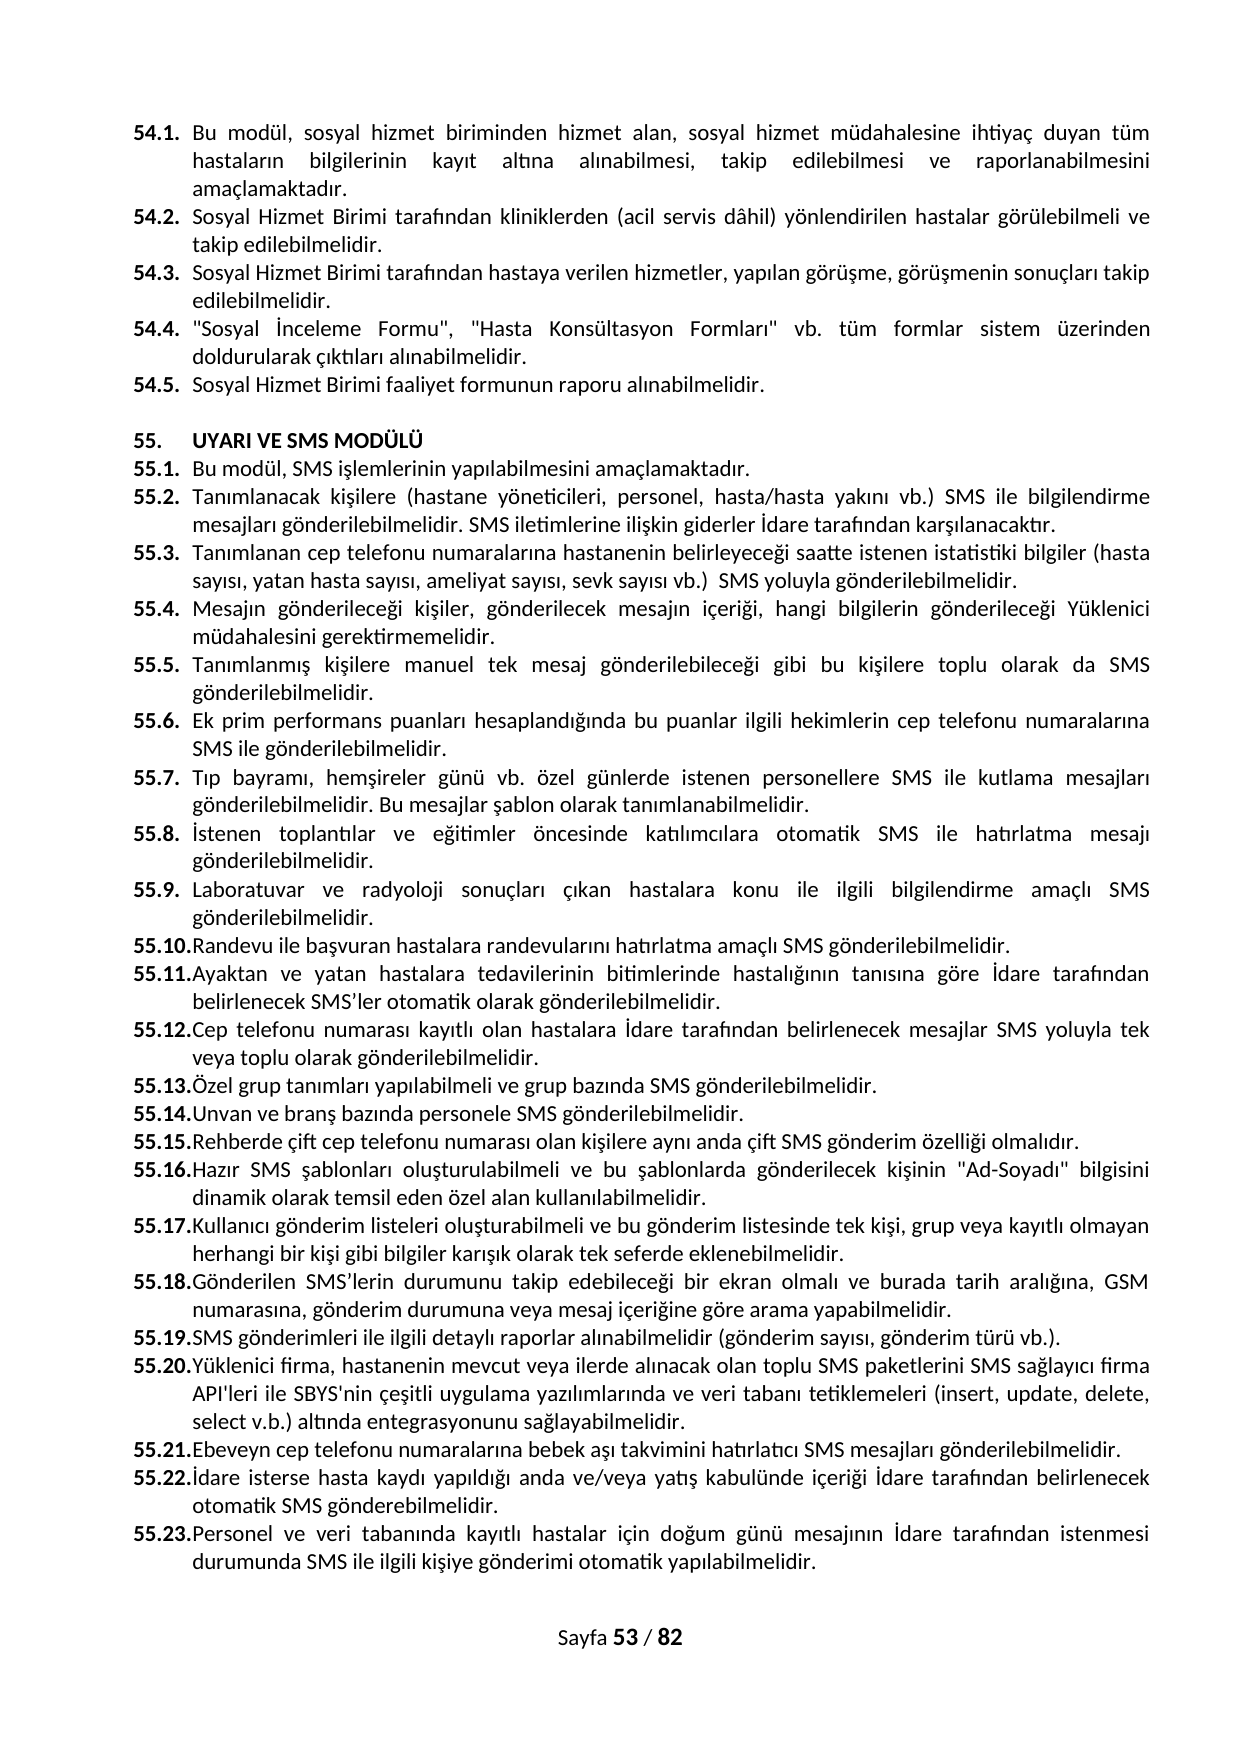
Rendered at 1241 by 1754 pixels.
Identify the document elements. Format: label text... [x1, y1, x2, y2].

list Yüklenici firma, hastanenin mevcut veya ilerde alınacak olan toplu SMS paketlerini SMS sağlayıcı firma API'leri ile SBYS'nin çeşitli uygulama yazılımlarında ve veri tabanı tetiklemeleri (insert, update, delete, select v.b.) altında entegrasyonunu sağlayabilmelidir. [133, 1351, 1152, 1435]
list Mesajın gönderileceği kişiler, gönderilecek mesajın içeriği, hangi bilgilerin gönderileceği Yüklenici müdahalesini gerektirmemelidir. [133, 594, 1152, 651]
list UYARI VE SMS MODÜLÜ [133, 426, 1152, 454]
list Sosyal Hizmet Birimi tarafından hastaya verilen hizmetler, yapılan görüşme, görüşmenin sonuçları takip edilebilmelidir. [133, 258, 1152, 314]
list Randevu ile başvuran hastalara randevularını hatırlatma amaçlı SMS gönderilebilmelidir. [133, 931, 1152, 959]
list Ebeveyn cep telefonu numaralarına bebek aşı takvimini hatırlatıcı SMS mesajları gönderilebilmelidir. [133, 1435, 1152, 1463]
list Ayaktan ve yatan hastalara tedavilerinin bitimlerinde hastalığının tanısına göre İdare tarafından belirlenecek SMS’ler otomatik olarak gönderilebilmelidir. [133, 959, 1152, 1015]
list Bu modül, sosyal hizmet biriminden hizmet alan, sosyal hizmet müdahalesine ihtiyaç duyan tüm hastaların bilgilerinin kayıt altına alınabilmesi, takip edilebilmesi ve raporlanabilmesini amaçlamaktadır. [133, 118, 1152, 202]
list Sosyal Hizmet Birimi faaliyet formunun raporu alınabilmelidir. [133, 370, 1152, 398]
list Tanımlanmış kişilere manuel tek mesaj gönderilebileceği gibi bu kişilere toplu olarak da SMS gönderilebilmelidir. [133, 651, 1152, 707]
list SMS gönderimleri ile ilgili detaylı raporlar alınabilmelidir (gönderim sayısı, gönderim türü vb.). [133, 1323, 1152, 1351]
list Personel ve veri tabanında kayıtlı hastalar için doğum günü mesajının İdare tarafından istenmesi durumunda SMS ile ilgili kişiye gönderimi otomatik yapılabilmelidir. [133, 1519, 1152, 1575]
list Cep telefonu numarası kayıtlı olan hastalara İdare tarafından belirlenecek mesajlar SMS yoluyla tek veya toplu olarak gönderilebilmelidir. [133, 1015, 1152, 1071]
list İdare isterse hasta kaydı yapıldığı anda ve/veya yatış kabulünde içeriği İdare tarafından belirlenecek otomatik SMS gönderebilmelidir. [133, 1463, 1152, 1519]
list Hazır SMS şablonları oluşturulabilmeli ve bu şablonlarda gönderilecek kişinin "Ad-Soyadı" bilgisini dinamik olarak temsil eden özel alan kullanılabilmelidir. [133, 1155, 1152, 1211]
list Tanımlanan cep telefonu numaralarına hastanenin belirleyeceği saatte istenen istatistiki bilgiler (hasta sayısı, yatan hasta sayısı, ameliyat sayısı, sevk sayısı vb.) SMS yoluyla gönderilebilmelidir. [133, 538, 1152, 594]
list Bu modül, SMS işlemlerinin yapılabilmesini amaçlamaktadır. [133, 454, 1152, 482]
list "Sosyal İnceleme Formu", "Hasta Konsültasyon Formları" vb. tüm formlar sistem üzerinden doldurularak çıktıları alınabilmelidir. [133, 314, 1152, 370]
list Sosyal Hizmet Birimi tarafından kliniklerden (acil servis dâhil) yönlendirilen hastalar görülebilmeli ve takip edilebilmelidir. [133, 202, 1152, 258]
list Kullanıcı gönderim listeleri oluşturabilmeli ve bu gönderim listesinde tek kişi, grup veya kayıtlı olmayan herhangi bir kişi gibi bilgiler karışık olarak tek seferde eklenebilmelidir. [133, 1211, 1152, 1267]
list Rehberde çift cep telefonu numarası olan kişilere aynı anda çift SMS gönderim özelliği olmalıdır. [133, 1127, 1152, 1155]
list Ek prim performans puanları hesaplandığında bu puanlar ilgili hekimlerin cep telefonu numaralarına SMS ile gönderilebilmelidir. [133, 707, 1152, 763]
list İstenen toplantılar ve eğitimler öncesinde katılımcılara otomatik SMS ile hatırlatma mesajı gönderilebilmelidir. [133, 819, 1152, 875]
list Tanımlanacak kişilere (hastane yöneticileri, personel, hasta/hasta yakını vb.) SMS ile bilgilendirme mesajları gönderilebilmelidir. SMS iletimlerine ilişkin giderler İdare tarafından karşılanacaktır. [133, 482, 1152, 538]
list Tıp bayramı, hemşireler günü vb. özel günlerde istenen personellere SMS ile kutlama mesajları gönderilebilmelidir. Bu mesajlar şablon olarak tanımlanabilmelidir. [133, 763, 1152, 819]
list Laboratuvar ve radyoloji sonuçları çıkan hastalara konu ile ilgili bilgilendirme amaçlı SMS gönderilebilmelidir. [133, 875, 1152, 931]
list Özel grup tanımları yapılabilmeli ve grup bazında SMS gönderilebilmelidir. [133, 1071, 1152, 1099]
list Gönderilen SMS’lerin durumunu takip edebileceği bir ekran olmalı ve burada tarih aralığına, GSM numarasına, gönderim durumuna veya mesaj içeriğine göre arama yapabilmelidir. [133, 1267, 1152, 1323]
list Unvan ve branş bazında personele SMS gönderilebilmelidir. [133, 1099, 1152, 1127]
